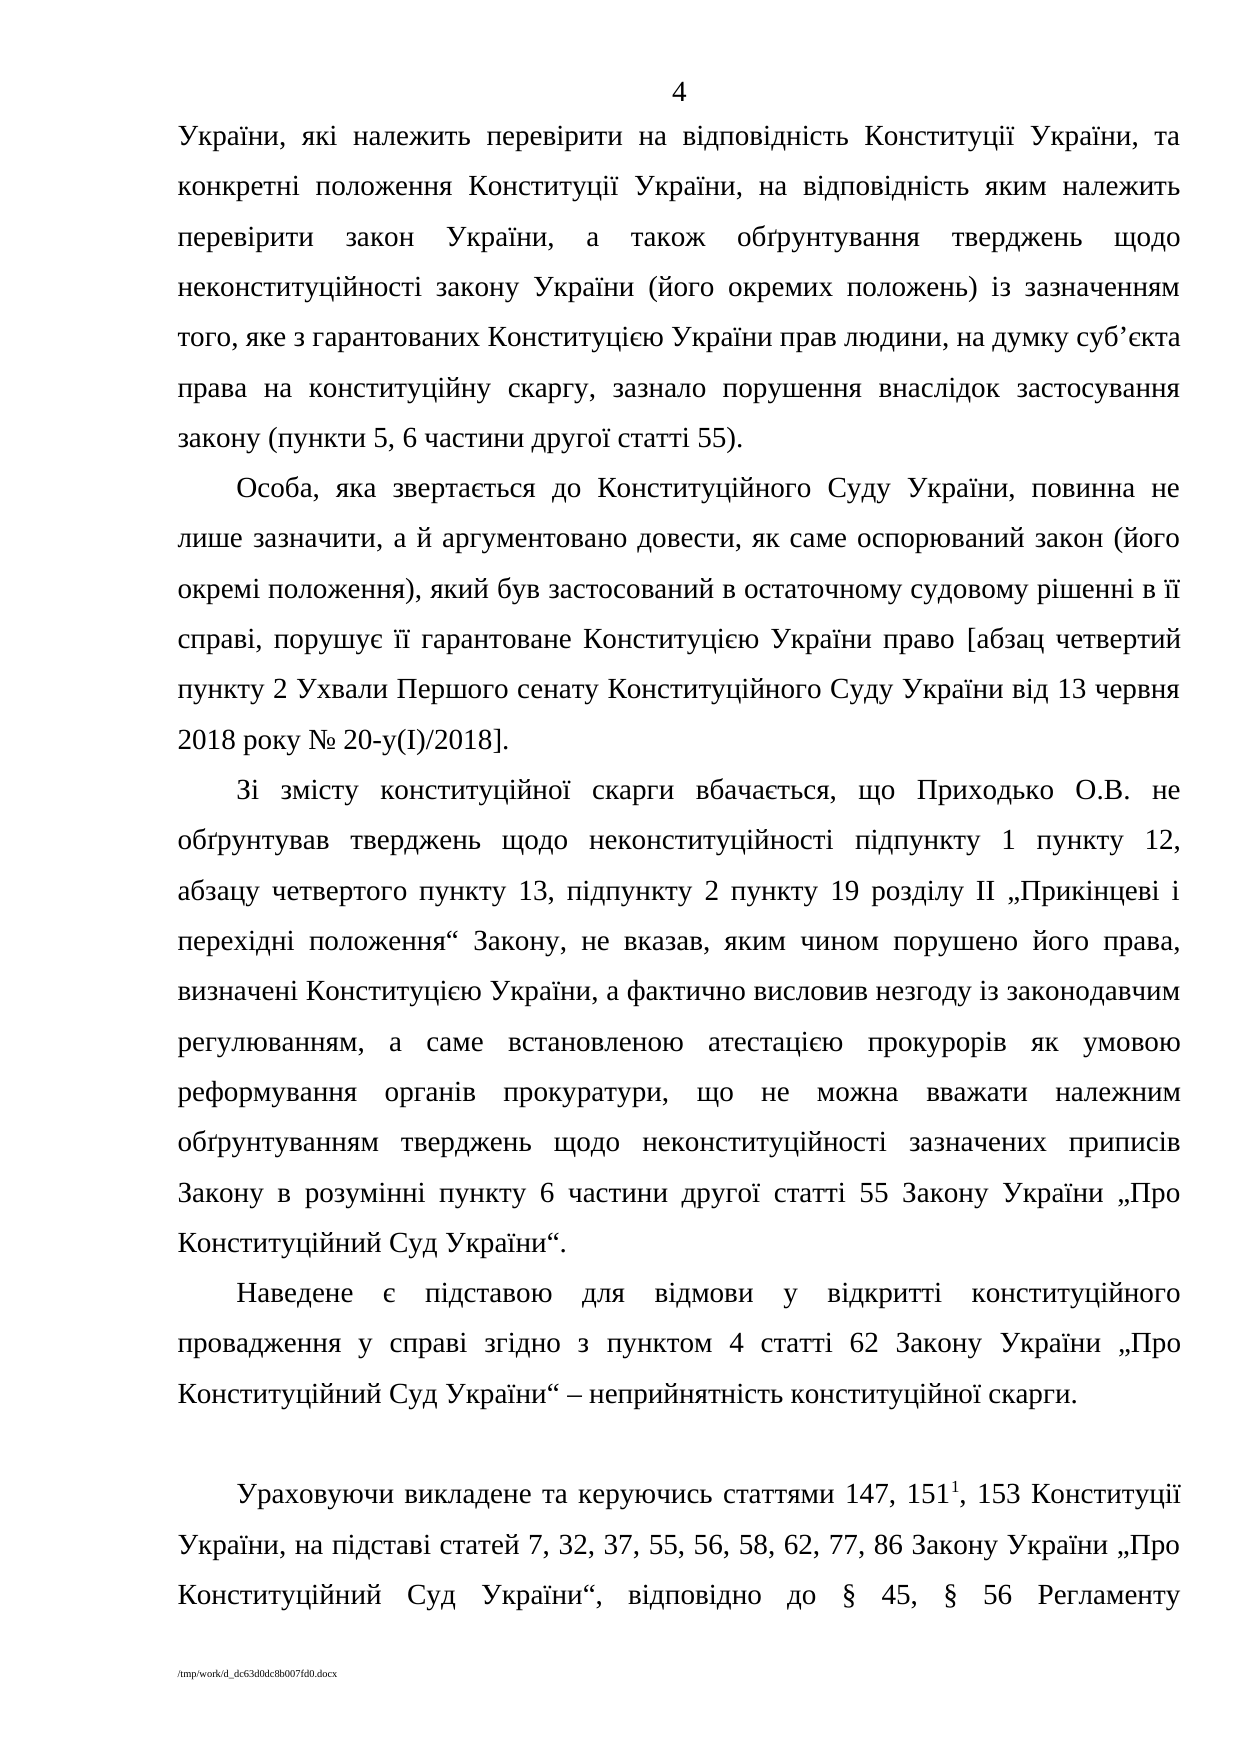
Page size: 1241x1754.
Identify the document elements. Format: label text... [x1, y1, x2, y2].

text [177, 1477, 1181, 1611]
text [177, 118, 1181, 453]
text Особа, яка звертається до Конституційного Суду України, повинна не лише зазначити, а й аргументовано довести, як саме оспорюваний закон (його окремі положення), який був застосований в остаточному судовому рішенні в її справі, порушує її гарантоване Конституцією України право [абзац четвертий пункту 2 Ухвали Першого сенату Конституційного Суду України від 13 червня 2018 року № 20-у(І)/2018]. [177, 470, 1181, 755]
text Наведене є підставою для відмови у відкритті конституційного провадження у справі згідно з пунктом 4 статті 62 Закону України „Про Конституційний Суд України“ – неприйнятність конституційної скарги. [177, 1275, 1181, 1409]
text Зі змісту конституційної скарги вбачається, що Приходько О.В. не обґрунтував тверджень щодо неконституційності підпункту 1 пункту 12, абзацу четвертого пункту 13, підпункту 2 пункту 19 розділу ІІ „Прикінцеві і перехідні положення“ Закону, не вказав, яким чином порушено його права, визначені Конституцією України, а фактично висловив незгоду із законодавчим регулюванням, а саме встановленою атестацією прокурорів як умовою реформування органів прокуратури, що не можна вважати належним обґрунтуванням тверджень щодо неконституційності зазначених приписів Закону в розумінні пункту 6 частини другої статті 55 Закону України „Про Конституційний Суд України“. [177, 772, 1181, 1258]
